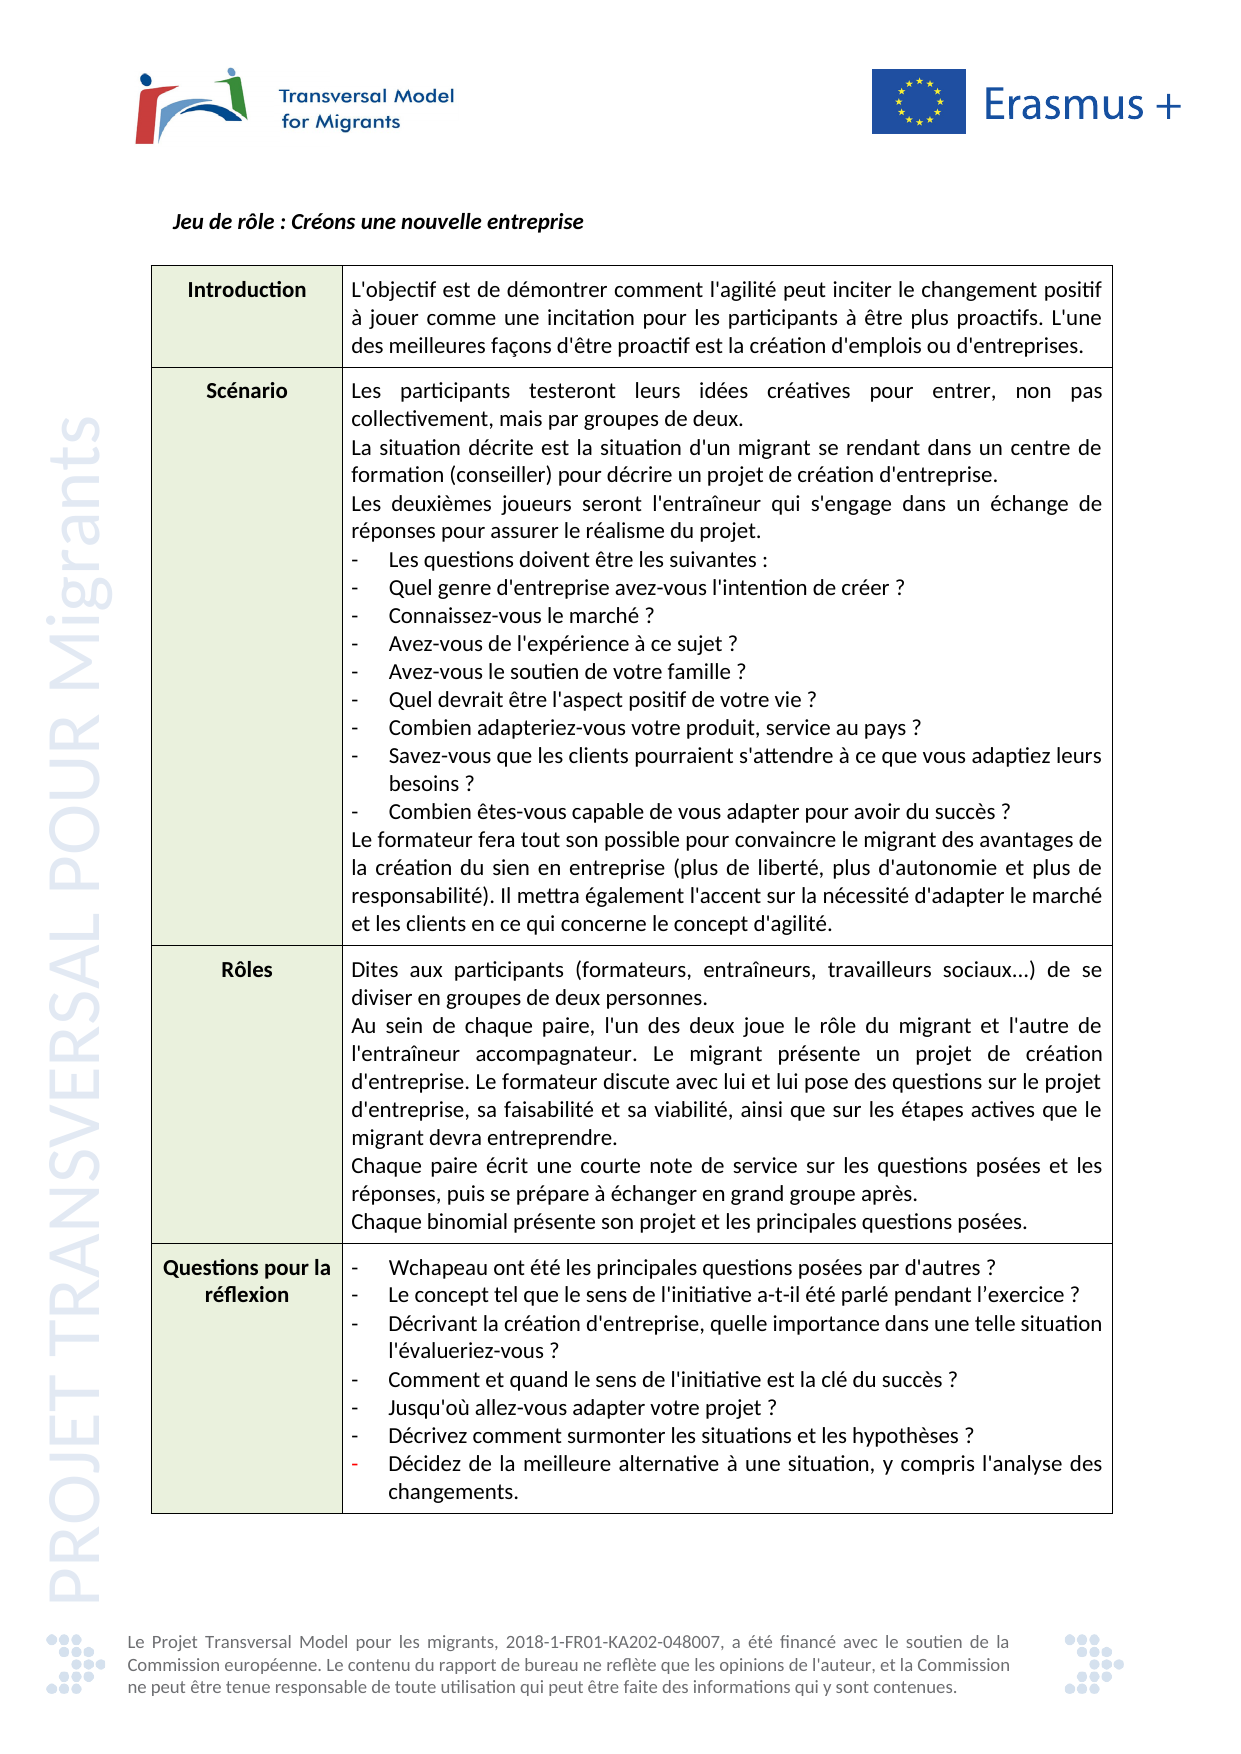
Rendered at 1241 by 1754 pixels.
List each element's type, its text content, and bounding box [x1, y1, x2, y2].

table_cell Wchapeau ont été les principales questions posées par d'autres ? Le concept tel que le sens de l'initiative a-t-il été parlé pendant l’exercice ? Décrivant la création d'entreprise, quelle importance dans une telle situation l'évalueriez-vous ? Comment et quand le sens de l'initiative est la clé du succès ? Jusqu'où allez-vous adapter votre projet ? Décrivez comment surmonter les situations et les hypothèses ? Décidez de la meilleure alternative à une situation, y compris l'analyse des changements. [343, 1244, 1112, 1513]
picture [46, 1634, 106, 1694]
text Jeu de rôle : Créons une nouvelle entreprise [98, 207, 1240, 235]
table_cell Dites aux participants (formateurs, entraîneurs, travailleurs sociaux...) de se diviser en groupes de deux personnes. Au sein de chaque paire, l'un des deux joue le rôle du migrant et l'autre de l'entraîneur accompagnateur. Le migrant présente un projet de création d'entreprise. Le formateur discute avec lui et lui pose des questions sur le projet d'entreprise, sa faisabilité et sa viabilité, ainsi que sur les étapes actives que le migrant devra entreprendre. Chaque paire écrit une courte note de service sur les questions posées et les réponses, puis se prépare à échanger en grand groupe après. Chaque binomial présente son projet et les principales questions posées. [343, 946, 1112, 1243]
table_header Introduction [152, 266, 342, 367]
table_cell Rôles [152, 946, 342, 1243]
picture [1064, 1634, 1124, 1694]
table_cell Les participants testeront leurs idées créatives pour entrer, non pas collectivement, mais par groupes de deux. La situation décrite est la situation d'un migrant se rendant dans un centre de formation (conseiller) pour décrire un projet de création d'entreprise. Les deuxièmes joueurs seront l'entraîneur qui s'engage dans un échange de réponses pour assurer le réalisme du projet. Les questions doivent être les suivantes : Quel genre d'entreprise avez-vous l'intention de créer ? Connaissez-vous le marché ? Avez-vous de l'expérience à ce sujet ? Avez-vous le soutien de votre famille ? Quel devrait être l'aspect positif de votre vie ? Combien adapteriez-vous votre produit, service au pays ? Savez-vous que les clients pourraient s'attendre à ce que vous adaptiez leurs besoins ? Combien êtes-vous capable de vous adapter pour avoir du succès ? Le formateur fera tout son possible pour convaincre le migrant des avantages de la création du sien en entreprise (plus de liberté, plus d'autonomie et plus de responsabilité). Il mettra également l'accent sur la nécessité d'adapter le marché et les clients en ce qui concerne le concept d'agilité. [343, 368, 1112, 945]
picture [872, 69, 966, 134]
table_header L'objectif est de démontrer comment l'agilité peut inciter le changement positif à jouer comme une incitation pour les participants à être plus proactifs. L'une des meilleures façons d'être proactif est la création d'emplois ou d'entreprises. [343, 266, 1112, 367]
table_cell Scénario [152, 368, 342, 945]
table_cell Questions pour la réflexion [152, 1244, 342, 1513]
picture [134, 66, 459, 147]
